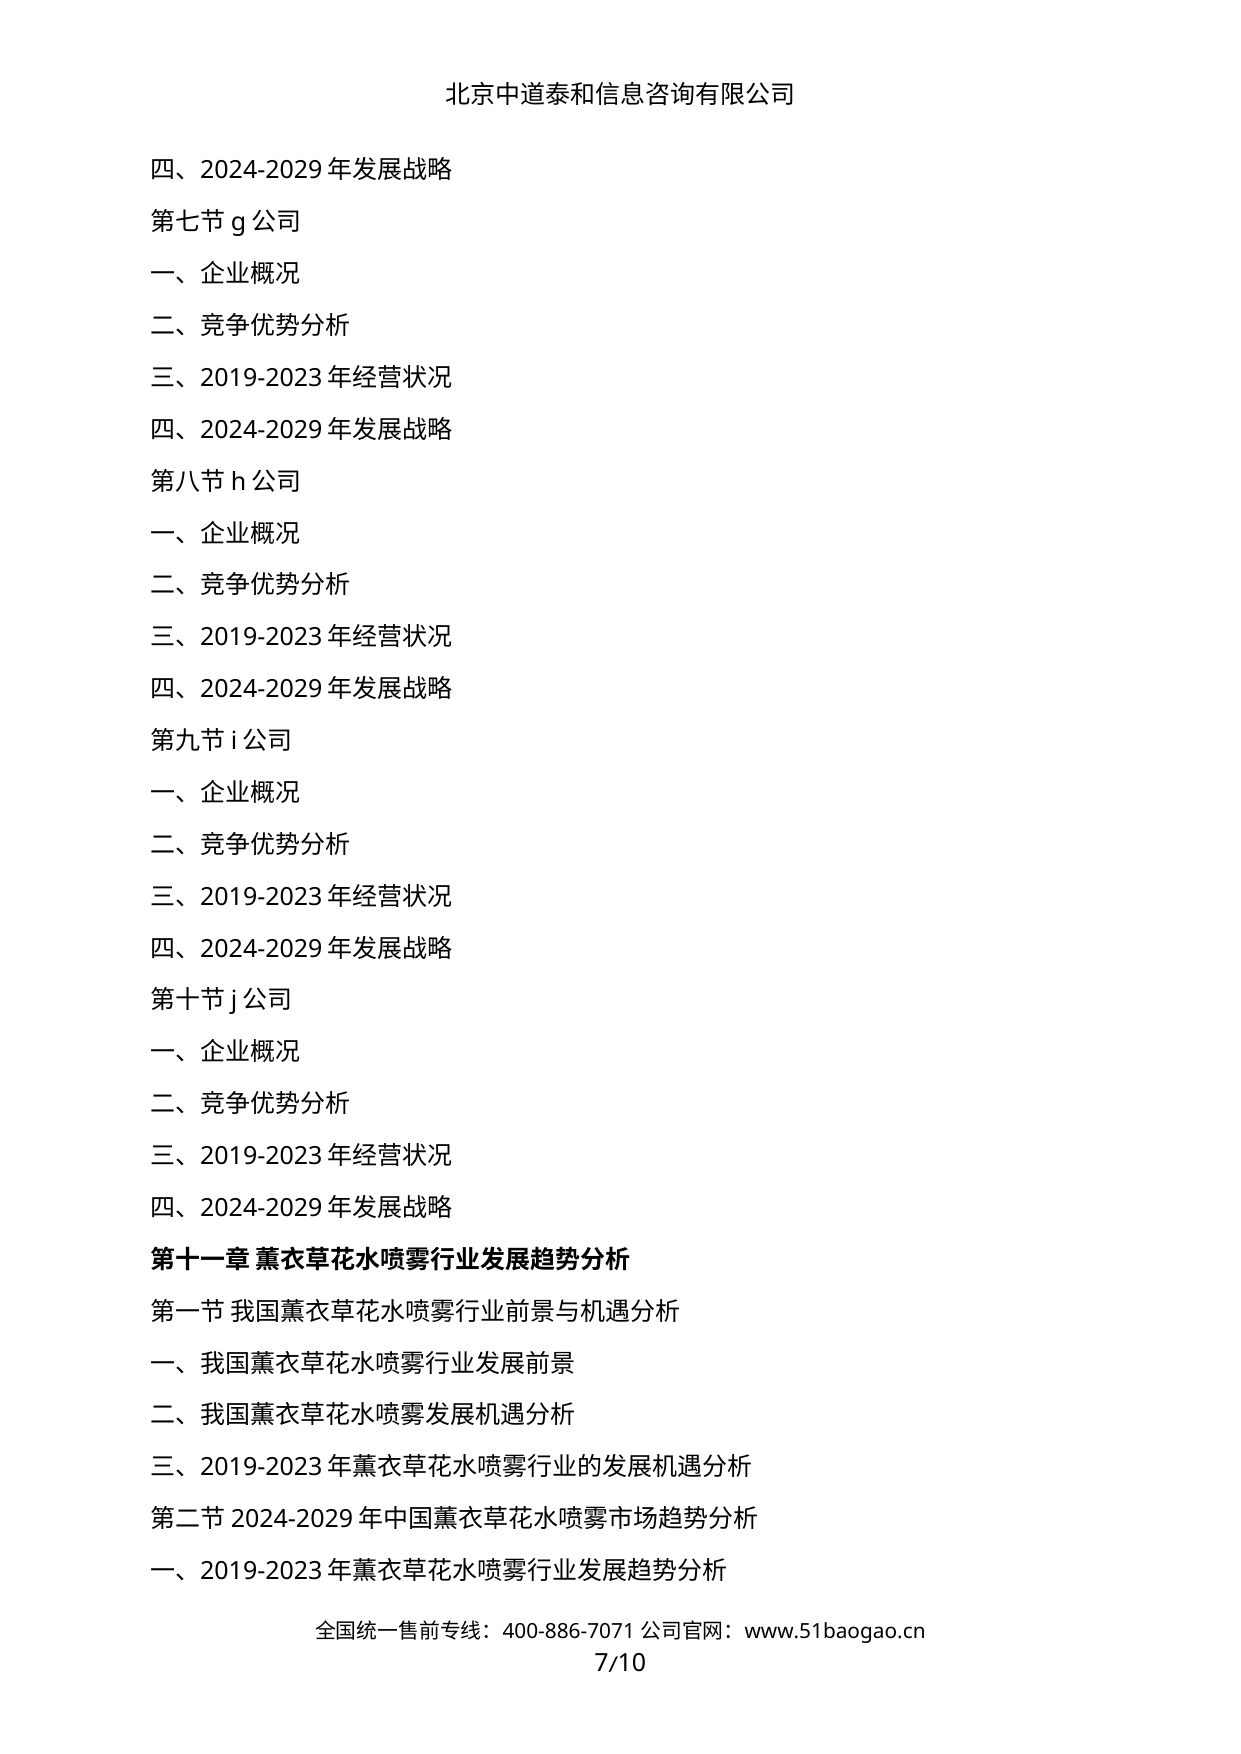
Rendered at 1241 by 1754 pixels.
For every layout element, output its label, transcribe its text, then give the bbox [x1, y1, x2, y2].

text 二、我国薫衣草花水喷雾发展机遇分析 [150, 1395, 1090, 1431]
text 第十节 j公司 [150, 980, 1090, 1016]
text 二、竞争优势分析 [150, 824, 1090, 861]
text 三、2019-2023年薫衣草花水喷雾行业的发展机遇分析 [150, 1447, 1090, 1483]
text 二、竞争优势分析 [150, 1084, 1090, 1120]
text 一、2019-2023年薫衣草花水喷雾行业发展趋势分析 [150, 1551, 1090, 1587]
text 三、2019-2023年经营状况 [150, 357, 1090, 394]
text 第二节 2024-2029年中国薫衣草花水喷雾市场趋势分析 [150, 1499, 1090, 1535]
text 一、我国薫衣草花水喷雾行业发展前景 [150, 1343, 1090, 1379]
text 一、企业概况 [150, 1032, 1090, 1068]
text 第一节 我国薫衣草花水喷雾行业前景与机遇分析 [150, 1291, 1090, 1327]
text 四、2024-2029年发展战略 [150, 669, 1090, 705]
text 第十一章 薫衣草花水喷雾行业发展趋势分析 [150, 1239, 1090, 1276]
text 四、2024-2029年发展战略 [150, 409, 1090, 446]
text 二、竞争优势分析 [150, 306, 1090, 342]
text 二、竞争优势分析 [150, 565, 1090, 601]
text 三、2019-2023年经营状况 [150, 876, 1090, 912]
text 第七节 g公司 [150, 202, 1090, 238]
text 四、2024-2029年发展战略 [150, 928, 1090, 964]
text 四、2024-2029年发展战略 [150, 1187, 1090, 1224]
text 四、2024-2029年发展战略 [150, 150, 1090, 186]
text 第八节 h公司 [150, 461, 1090, 497]
text 一、企业概况 [150, 772, 1090, 809]
text 一、企业概况 [150, 513, 1090, 549]
text 三、2019-2023年经营状况 [150, 1136, 1090, 1172]
text 第九节 i公司 [150, 721, 1090, 757]
text 三、2019-2023年经营状况 [150, 617, 1090, 653]
text 一、企业概况 [150, 254, 1090, 290]
